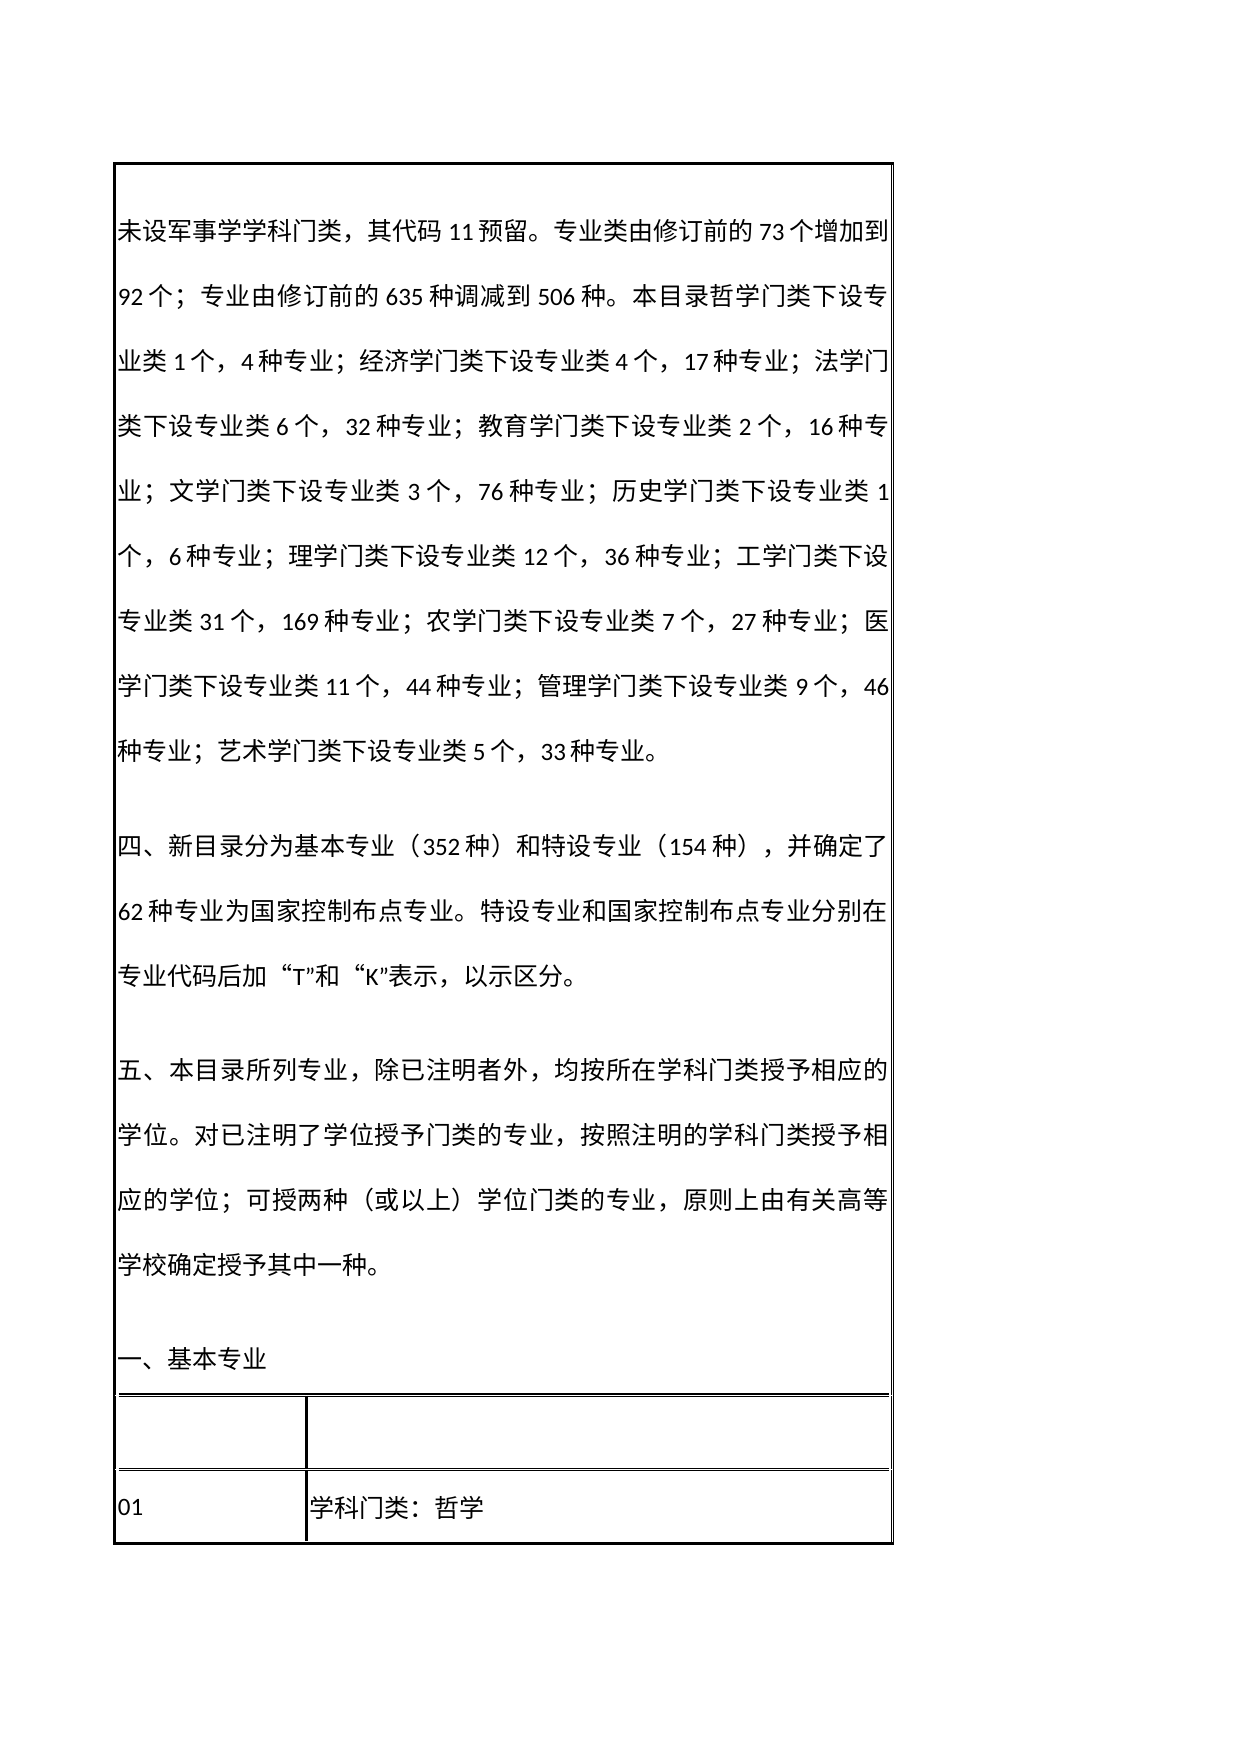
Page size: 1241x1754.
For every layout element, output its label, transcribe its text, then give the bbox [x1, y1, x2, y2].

table_cell 学科门类：哲学 [306, 1468, 892, 1542]
table_cell [116, 1393, 305, 1468]
table_cell 01 [115, 1468, 306, 1542]
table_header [116, 165, 891, 1393]
table_cell [308, 1393, 891, 1468]
